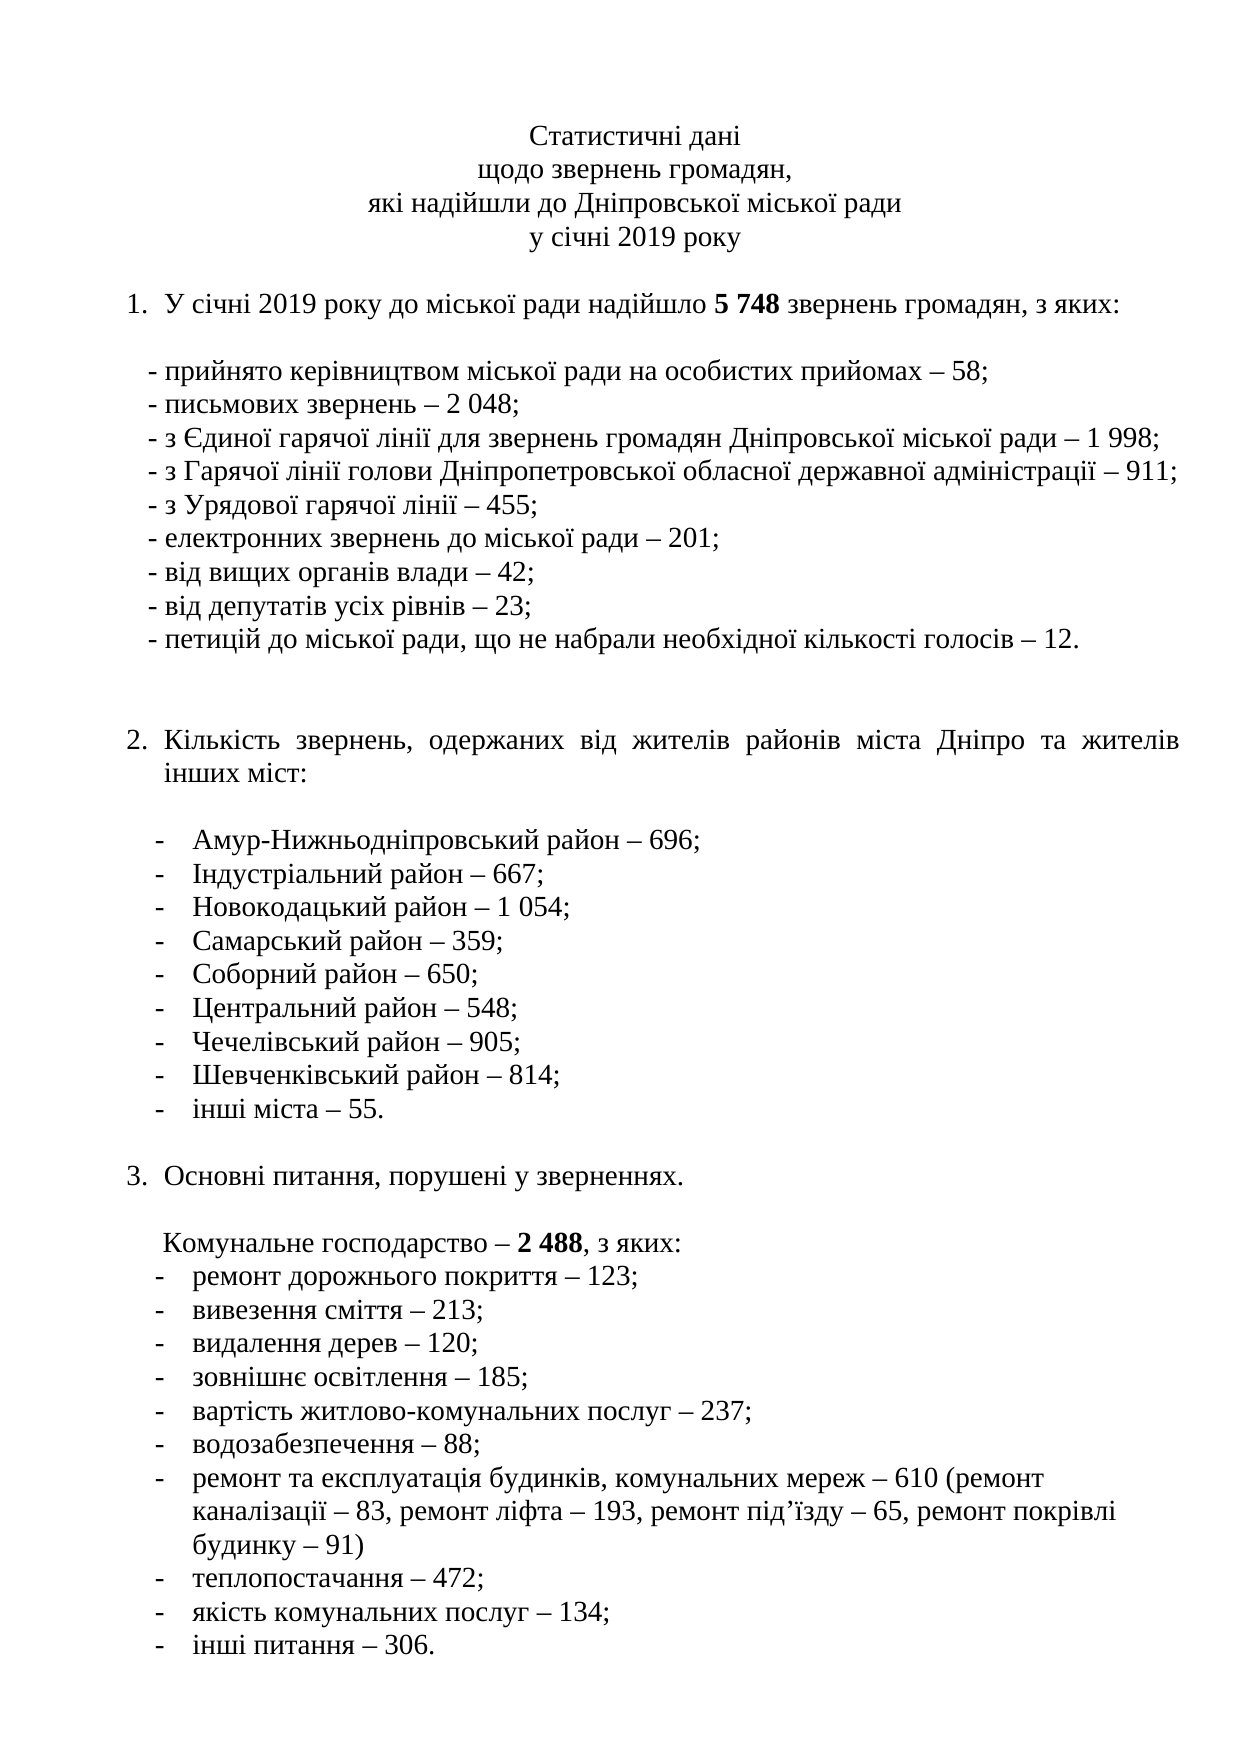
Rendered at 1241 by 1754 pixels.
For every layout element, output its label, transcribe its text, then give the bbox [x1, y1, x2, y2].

list ремонт дорожнього покриття – 123; [154, 1258, 1181, 1292]
list Центральний район – 548; [154, 990, 1181, 1024]
list вивезення сміття – 213; [154, 1292, 1181, 1326]
list водозабезпечення – 88; [154, 1426, 1181, 1460]
list Соборний район – 650; [154, 957, 1181, 990]
list Основні питання, порушені у зверненнях. [126, 1158, 1181, 1191]
list якість комунальних послуг – 134; [154, 1594, 1181, 1627]
text Статистичні дані щодо звернень громадян, які надійшли до Дніпровської міської ради у січні 2019 року [89, 118, 1181, 252]
list видалення дерев – 120; [154, 1326, 1181, 1359]
list - з Урядової гарячої лінії – 455; [148, 487, 1181, 521]
list вартість житлово-комунальних послуг – 237; [154, 1393, 1181, 1426]
list - петицій до міської ради, що не набрали необхідної кількості голосів – 12. [148, 621, 1181, 655]
list Чечелівський район – 905; [154, 1024, 1181, 1057]
list - від депутатів усіх рівнів – 23; [148, 588, 1181, 621]
list - з Гарячої лінії голови Дніпропетровської обласної державної адміністрації – 911; [148, 453, 1181, 487]
list - письмових звернень – 2 048; [148, 386, 1181, 420]
list теплопостачання – 472; [154, 1560, 1181, 1594]
list Кількість звернень, одержаних від жителів районів міста Дніпро та жителів інших міст: [126, 722, 1181, 789]
list - прийнято керівництвом міської ради на особистих прийомах – 58; [148, 353, 1181, 386]
list ремонт та експлуатація будинків, комунальних мереж – 610 (ремонт каналізації – 83, ремонт ліфта – 193, ремонт під’їзду – 65, ремонт покрівлі будинку – 91) [154, 1460, 1181, 1560]
list інші міста – 55. [154, 1091, 1181, 1124]
list інші питання – 306. [154, 1627, 1181, 1661]
list Амур-Нижньодніпровський район – 696; [154, 822, 1181, 856]
list Новокодацький район – 1 054; [154, 889, 1181, 923]
list Індустріальний район – 667; [154, 856, 1181, 889]
list У січні 2019 року до міської ради надійшло 5 748 звернень громадян, з яких: [126, 286, 1181, 319]
list - з Єдиної гарячої лінії для звернень громадян Дніпровської міської ради – 1 998; [148, 420, 1181, 453]
list - від вищих органів влади – 42; [148, 554, 1181, 588]
list Шевченківський район – 814; [154, 1057, 1181, 1091]
list зовнішнє освітлення – 185; [154, 1359, 1181, 1393]
list - електронних звернень до міської ради – 201; [148, 521, 1181, 554]
text Комунальне господарство – 2 488, з яких: [89, 1225, 1181, 1258]
list Самарський район – 359; [154, 923, 1181, 957]
